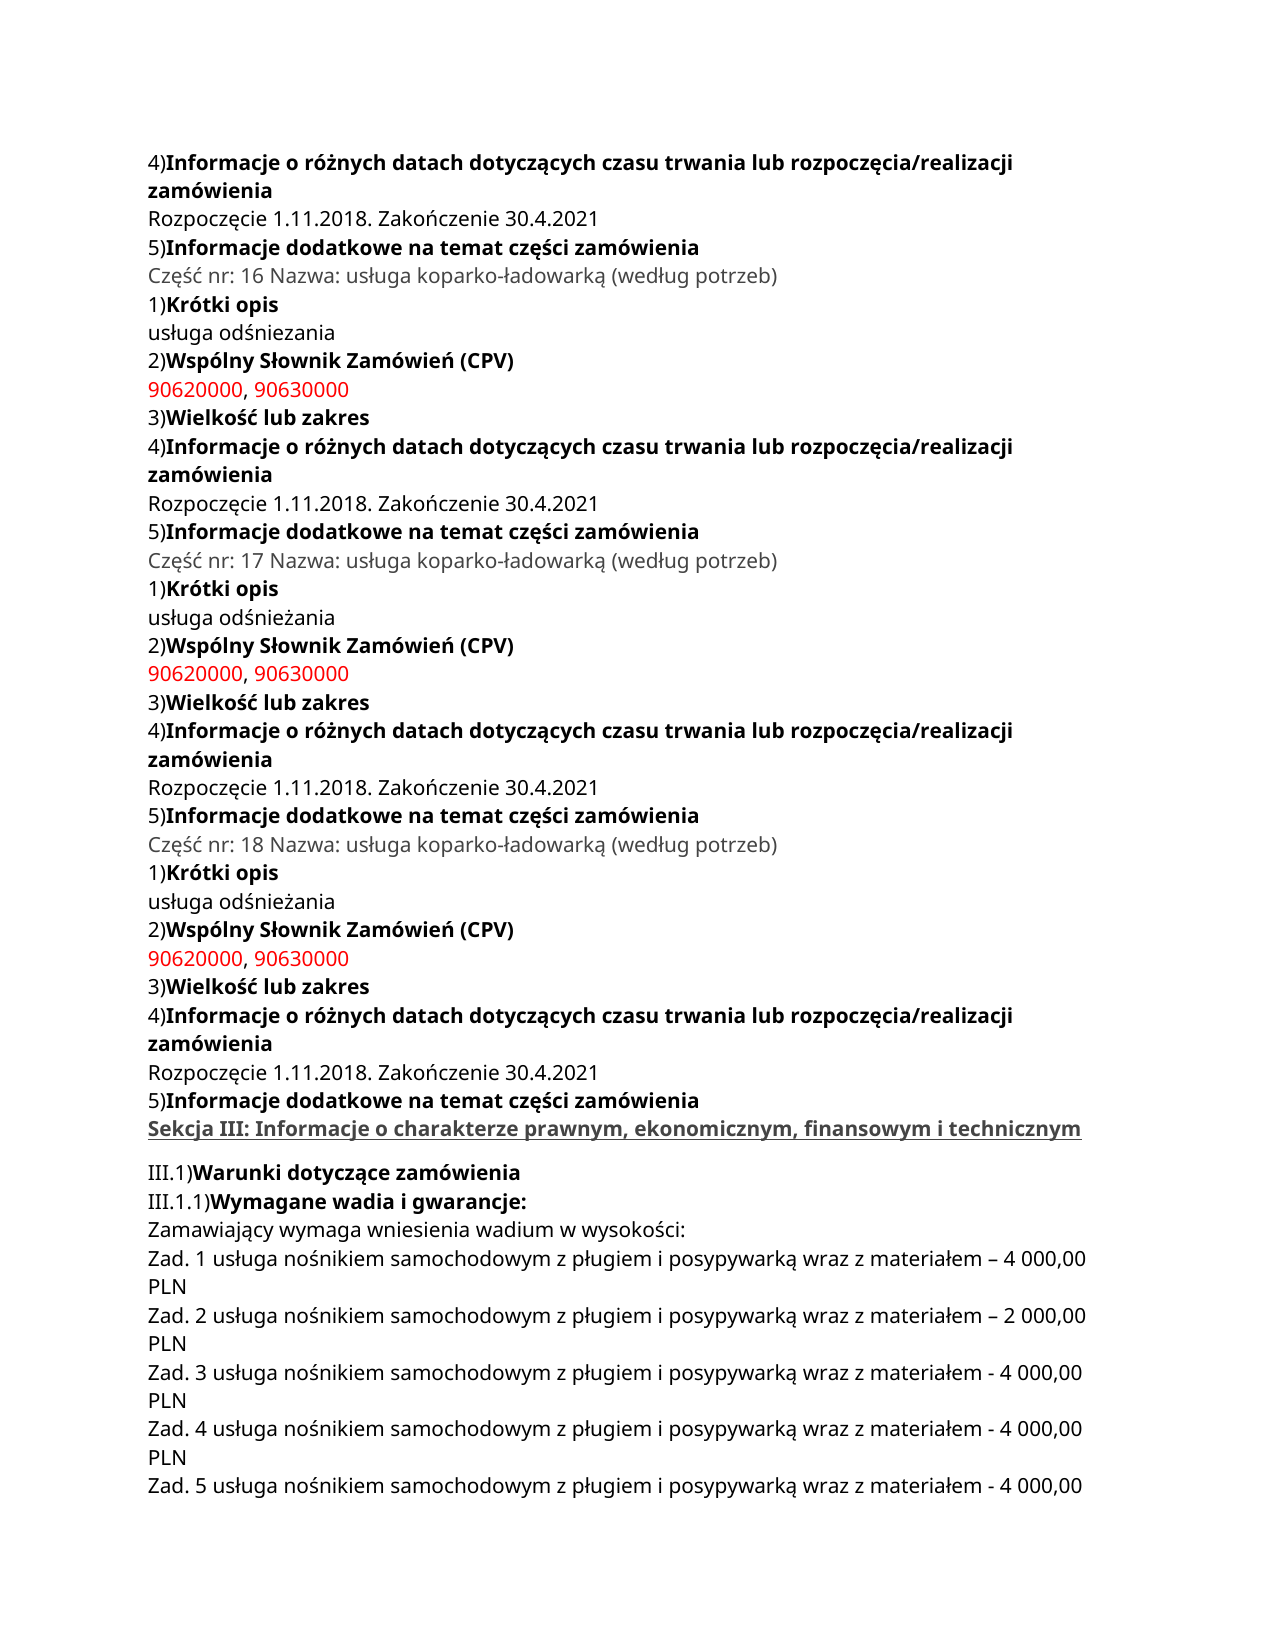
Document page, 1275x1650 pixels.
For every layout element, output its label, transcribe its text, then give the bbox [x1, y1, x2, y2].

text Rozpoczęcie 1.11.2018. Zakończenie 30.4.2021 [148, 204, 1127, 233]
text 1)Krótki opis [148, 574, 1127, 603]
text usługa odśniezania [148, 318, 1127, 347]
text III.1)Warunki dotyczące zamówienia [148, 1158, 1127, 1187]
text 1)Krótki opis [148, 290, 1127, 318]
text 2)Wspólny Słownik Zamówień (CPV) [148, 631, 1127, 659]
text 90620000, 90630000 [148, 659, 1127, 688]
text Rozpoczęcie 1.11.2018. Zakończenie 30.4.2021 [148, 489, 1127, 517]
text 1)Krótki opis [148, 858, 1127, 887]
text 90620000, 90630000 [148, 944, 1127, 972]
text 5)Informacje dodatkowe na temat części zamówienia [148, 1086, 1127, 1114]
text 4)Informacje o różnych datach dotyczących czasu trwania lub rozpoczęcia/realizacji zamówienia [148, 148, 1127, 204]
text 2)Wspólny Słownik Zamówień (CPV) [148, 915, 1127, 944]
text III.1.1)Wymagane wadia i gwarancje: [148, 1187, 1127, 1215]
text 3)Wielkość lub zakres [148, 972, 1127, 1001]
text Część nr: 17 Nazwa: usługa koparko-ładowarką (według potrzeb) [148, 546, 1127, 574]
text usługa odśnieżania [148, 887, 1127, 915]
text 4)Informacje o różnych datach dotyczących czasu trwania lub rozpoczęcia/realizacji zamówienia [148, 1001, 1127, 1058]
text Rozpoczęcie 1.11.2018. Zakończenie 30.4.2021 [148, 773, 1127, 802]
text 3)Wielkość lub zakres [148, 403, 1127, 432]
text 5)Informacje dodatkowe na temat części zamówienia [148, 517, 1127, 546]
text Rozpoczęcie 1.11.2018. Zakończenie 30.4.2021 [148, 1058, 1127, 1086]
text usługa odśnieżania [148, 603, 1127, 631]
text 90620000, 90630000 [148, 375, 1127, 403]
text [148, 1215, 1127, 1500]
text 4)Informacje o różnych datach dotyczących czasu trwania lub rozpoczęcia/realizacji zamówienia [148, 716, 1127, 773]
text 3)Wielkość lub zakres [148, 688, 1127, 716]
text Część nr: 16 Nazwa: usługa koparko-ładowarką (według potrzeb) [148, 261, 1127, 290]
text 5)Informacje dodatkowe na temat części zamówienia [148, 802, 1127, 830]
text Część nr: 18 Nazwa: usługa koparko-ładowarką (według potrzeb) [148, 830, 1127, 858]
text 5)Informacje dodatkowe na temat części zamówienia [148, 233, 1127, 261]
text Sekcja III: Informacje o charakterze prawnym, ekonomicznym, finansowym i technicznym [148, 1114, 1127, 1143]
text 2)Wspólny Słownik Zamówień (CPV) [148, 347, 1127, 375]
text 4)Informacje o różnych datach dotyczących czasu trwania lub rozpoczęcia/realizacji zamówienia [148, 432, 1127, 489]
